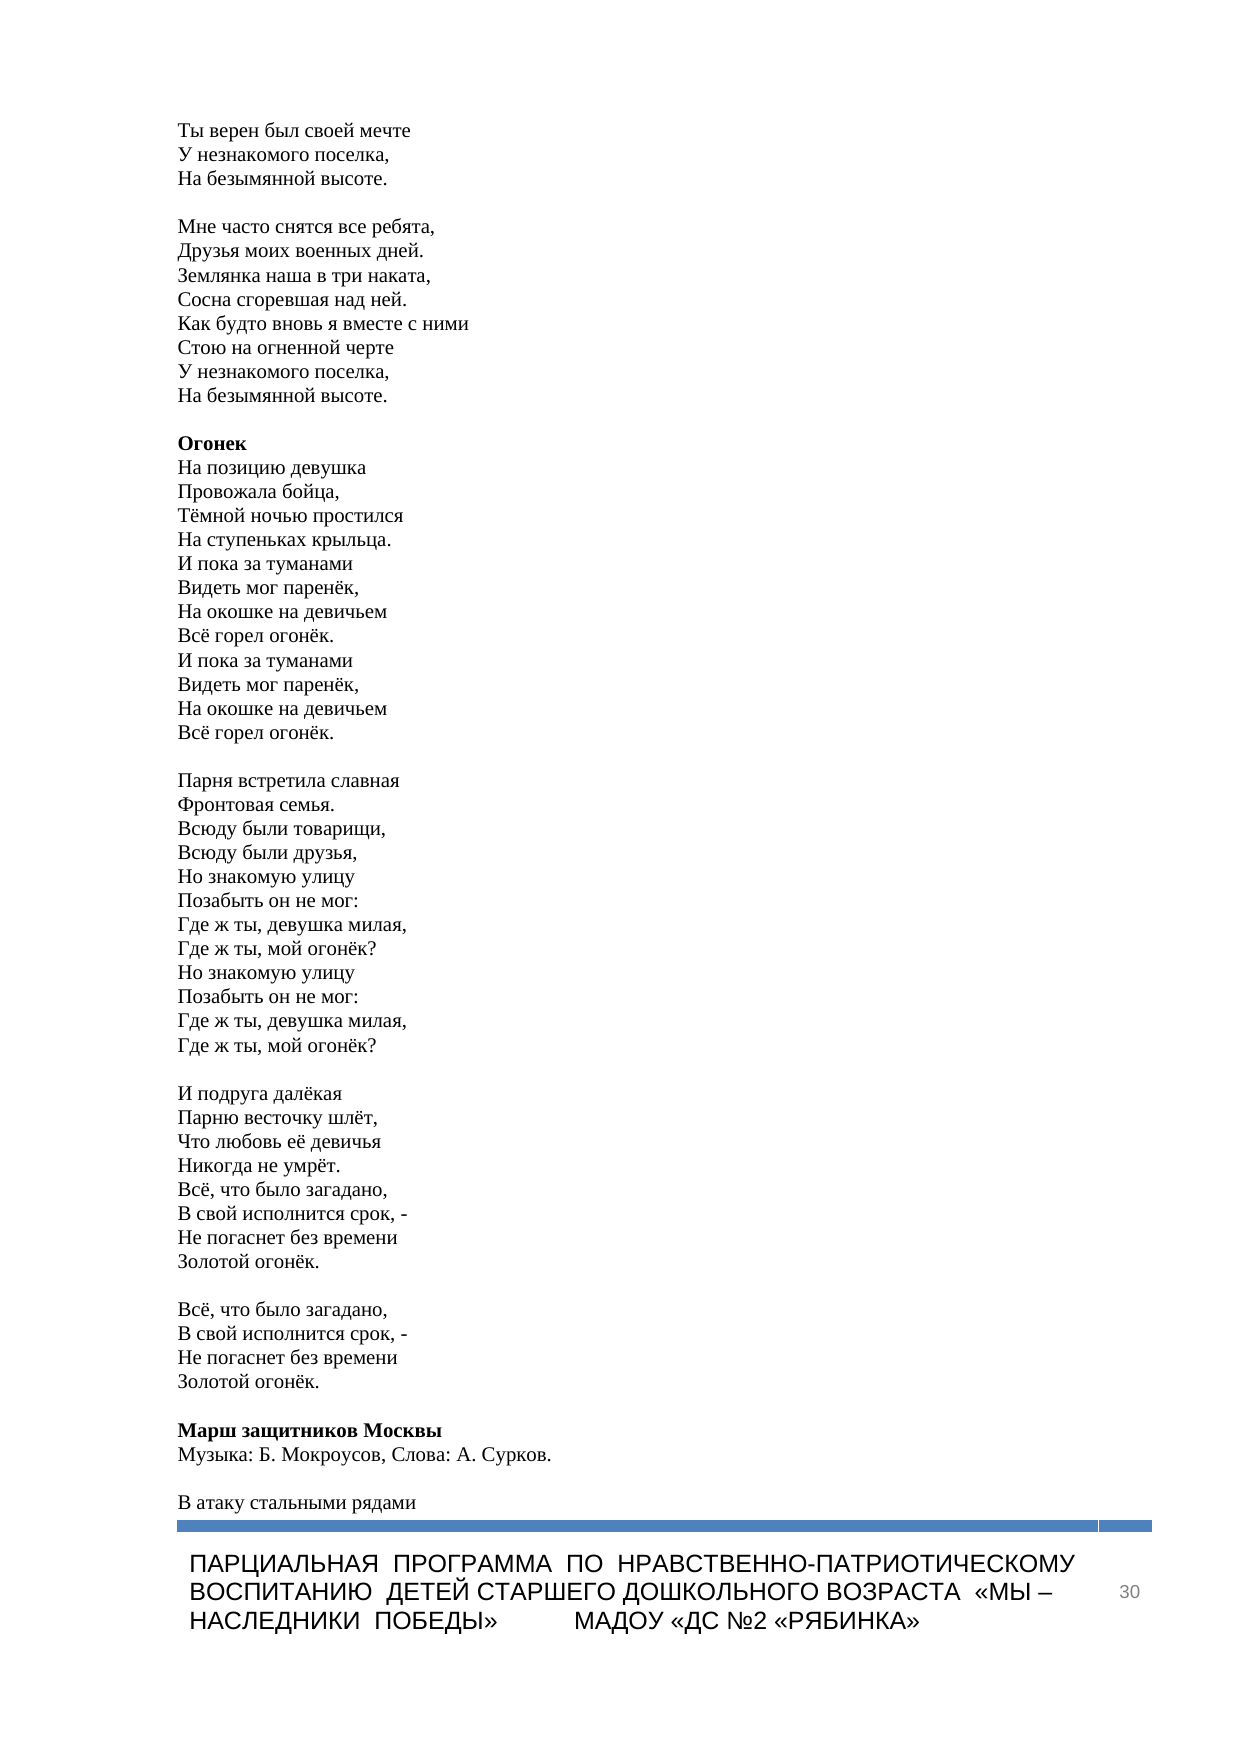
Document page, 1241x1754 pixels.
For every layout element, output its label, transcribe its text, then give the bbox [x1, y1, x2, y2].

text Сосна сгоревшая над ней. [177, 287, 1152, 311]
text Не погаснет без времени [177, 1345, 1152, 1369]
text На окошке на девичьем [177, 696, 1152, 720]
text У незнакомого поселка, [177, 359, 1152, 383]
text Никогда не умрёт. [177, 1153, 1152, 1177]
text Землянка наша в три наката, [177, 262, 1152, 287]
text Мне часто снятся все ребята, [177, 214, 1152, 238]
text Но знакомую улицу [177, 864, 1152, 888]
text Не погаснет без времени [177, 1225, 1152, 1249]
text На безымянной высоте. [177, 166, 1152, 190]
text Как будто вновь я вместе с ними [177, 311, 1152, 335]
text В свой исполнится срок, - [177, 1201, 1152, 1225]
text Что любовь её девичья [177, 1129, 1152, 1153]
text Видеть мог паренёк, [177, 672, 1152, 696]
text И пока за туманами [177, 647, 1152, 672]
text В свой исполнится срок, - [177, 1321, 1152, 1345]
text Марш защитников Москвы [177, 1417, 1152, 1442]
text Позабыть он не мог: [177, 888, 1152, 912]
text Позабыть он не мог: [177, 984, 1152, 1008]
text Стою на огненной черте [177, 335, 1152, 359]
text Но знакомую улицу [177, 960, 1152, 984]
text Всё, что было загадано, [177, 1177, 1152, 1201]
text В атаку стальными рядами [177, 1490, 1152, 1514]
text Парню весточку шлёт, [177, 1105, 1152, 1129]
text Всё горел огонёк. [177, 623, 1152, 647]
text У незнакомого поселка, [177, 142, 1152, 166]
text На безымянной высоте. [177, 383, 1152, 407]
text Друзья моих военных дней. [177, 238, 1152, 262]
text Всё горел огонёк. [177, 720, 1152, 744]
text Золотой огонёк. [177, 1369, 1152, 1393]
text Где ж ты, мой огонёк? [177, 936, 1152, 960]
text Всё, что было загадано, [177, 1297, 1152, 1321]
text Где ж ты, мой огонёк? [177, 1032, 1152, 1057]
text Где ж ты, девушка милая, [177, 912, 1152, 936]
text На позицию девушка [177, 455, 1152, 479]
text Огонек [177, 431, 1152, 455]
text Ты верен был своей мечте [177, 118, 1152, 142]
text Парня встретила славная [177, 768, 1152, 792]
text И подруга далёкая [177, 1081, 1152, 1105]
text На окошке на девичьем [177, 599, 1152, 623]
text Где ж ты, девушка милая, [177, 1008, 1152, 1032]
text И пока за туманами [177, 551, 1152, 575]
text Провожала бойца, [177, 479, 1152, 503]
text Музыка: Б. Мокроусов, Слова: А. Сурков. [177, 1442, 1152, 1466]
text Золотой огонёк. [177, 1249, 1152, 1273]
text Тёмной ночью простился [177, 503, 1152, 527]
text На ступеньках крыльца. [177, 527, 1152, 551]
text Всюду были друзья, [177, 840, 1152, 864]
text Видеть мог паренёк, [177, 575, 1152, 599]
text Всюду были товарищи, [177, 816, 1152, 840]
text Фронтовая семья. [177, 792, 1152, 816]
